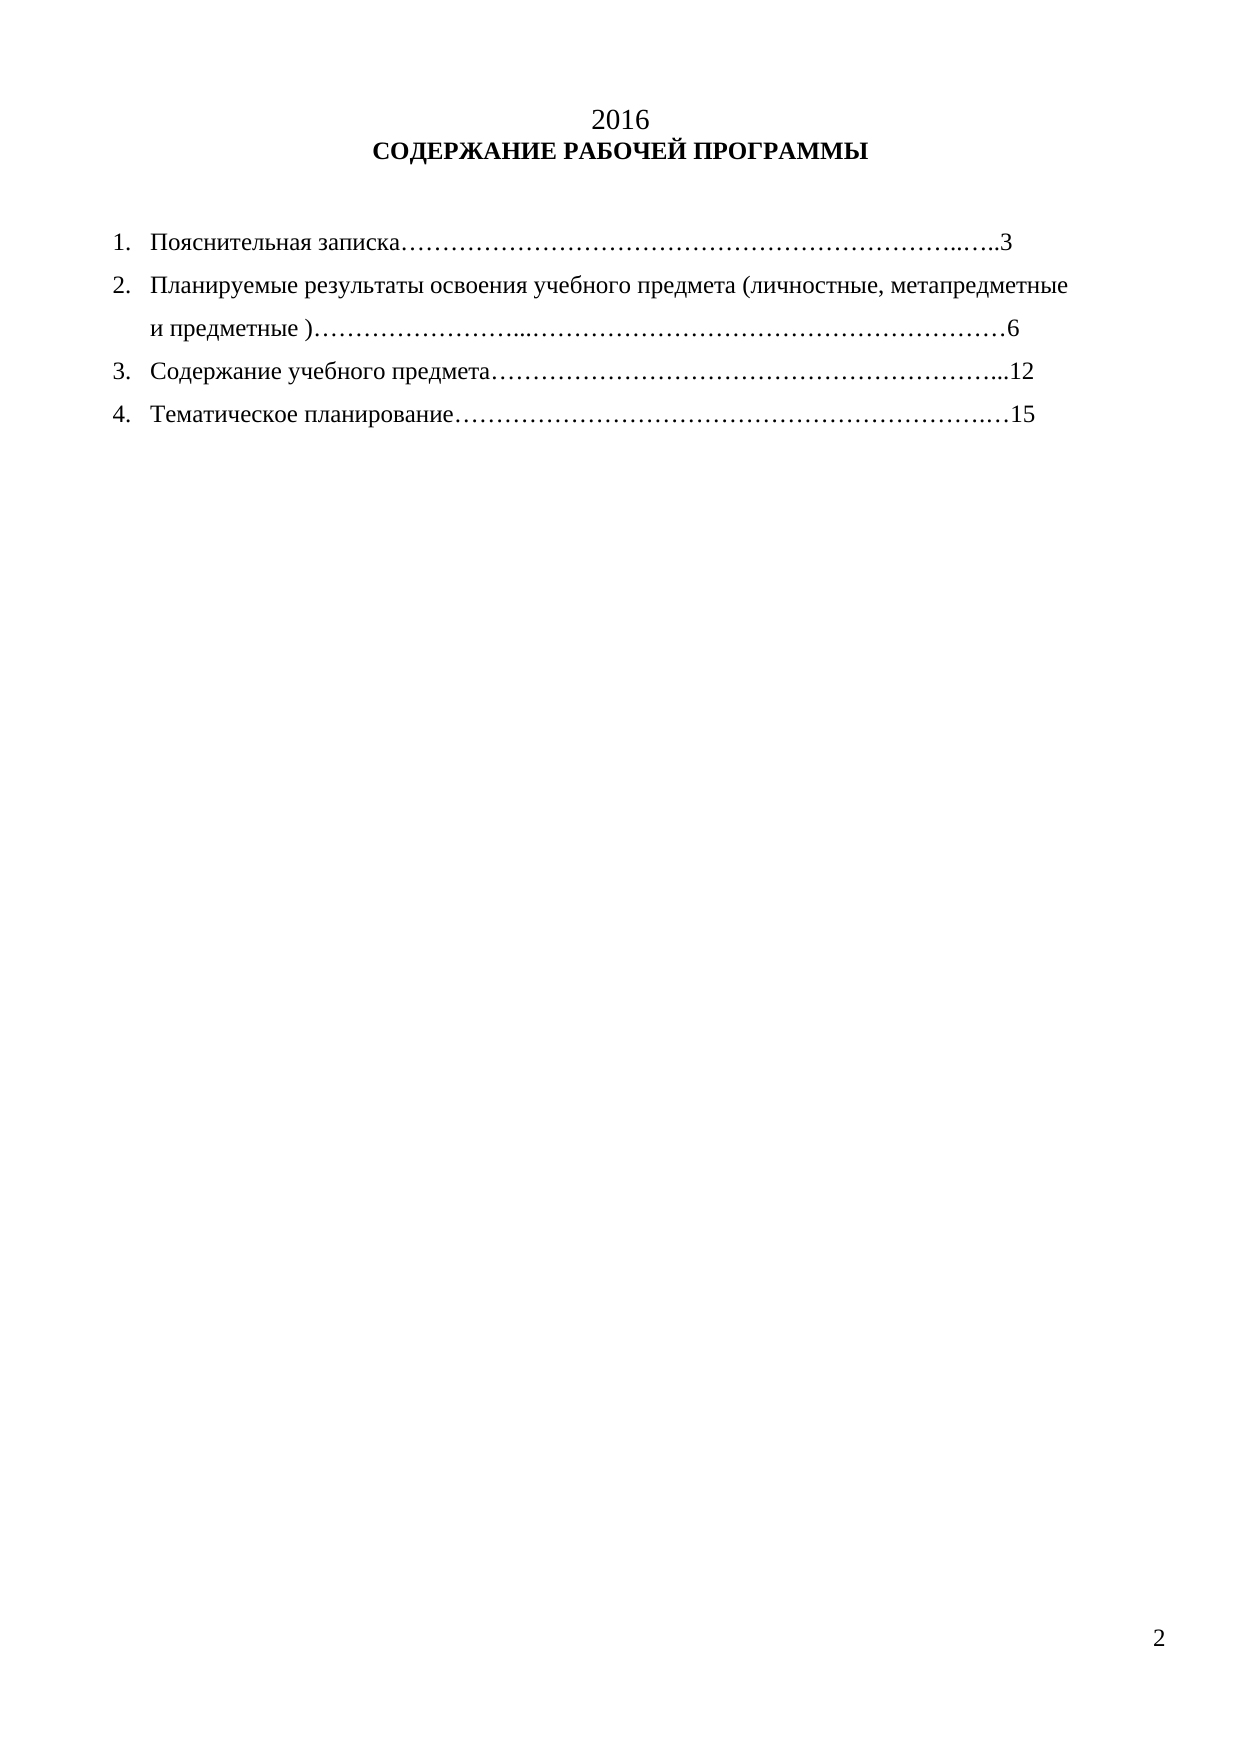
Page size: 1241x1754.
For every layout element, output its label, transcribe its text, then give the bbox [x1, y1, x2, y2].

list Планируемые результаты освоения учебного предмета (личностные, метапредметные [112, 270, 1165, 299]
list Содержание учебного предмета……………………………………………………...12 [112, 356, 1165, 385]
text 2016 [75, 102, 1165, 136]
list Тематическое планирование……………………………………………………….…15 [112, 399, 1165, 428]
text и предметные )……………………...…………………………………………………6 [150, 313, 1165, 342]
text СОДЕРЖАНИЕ РАБОЧЕЙ ПРОГРАММЫ [75, 136, 1165, 165]
list Пояснительная записка…………………………………………………………..…..3 [112, 227, 1165, 256]
